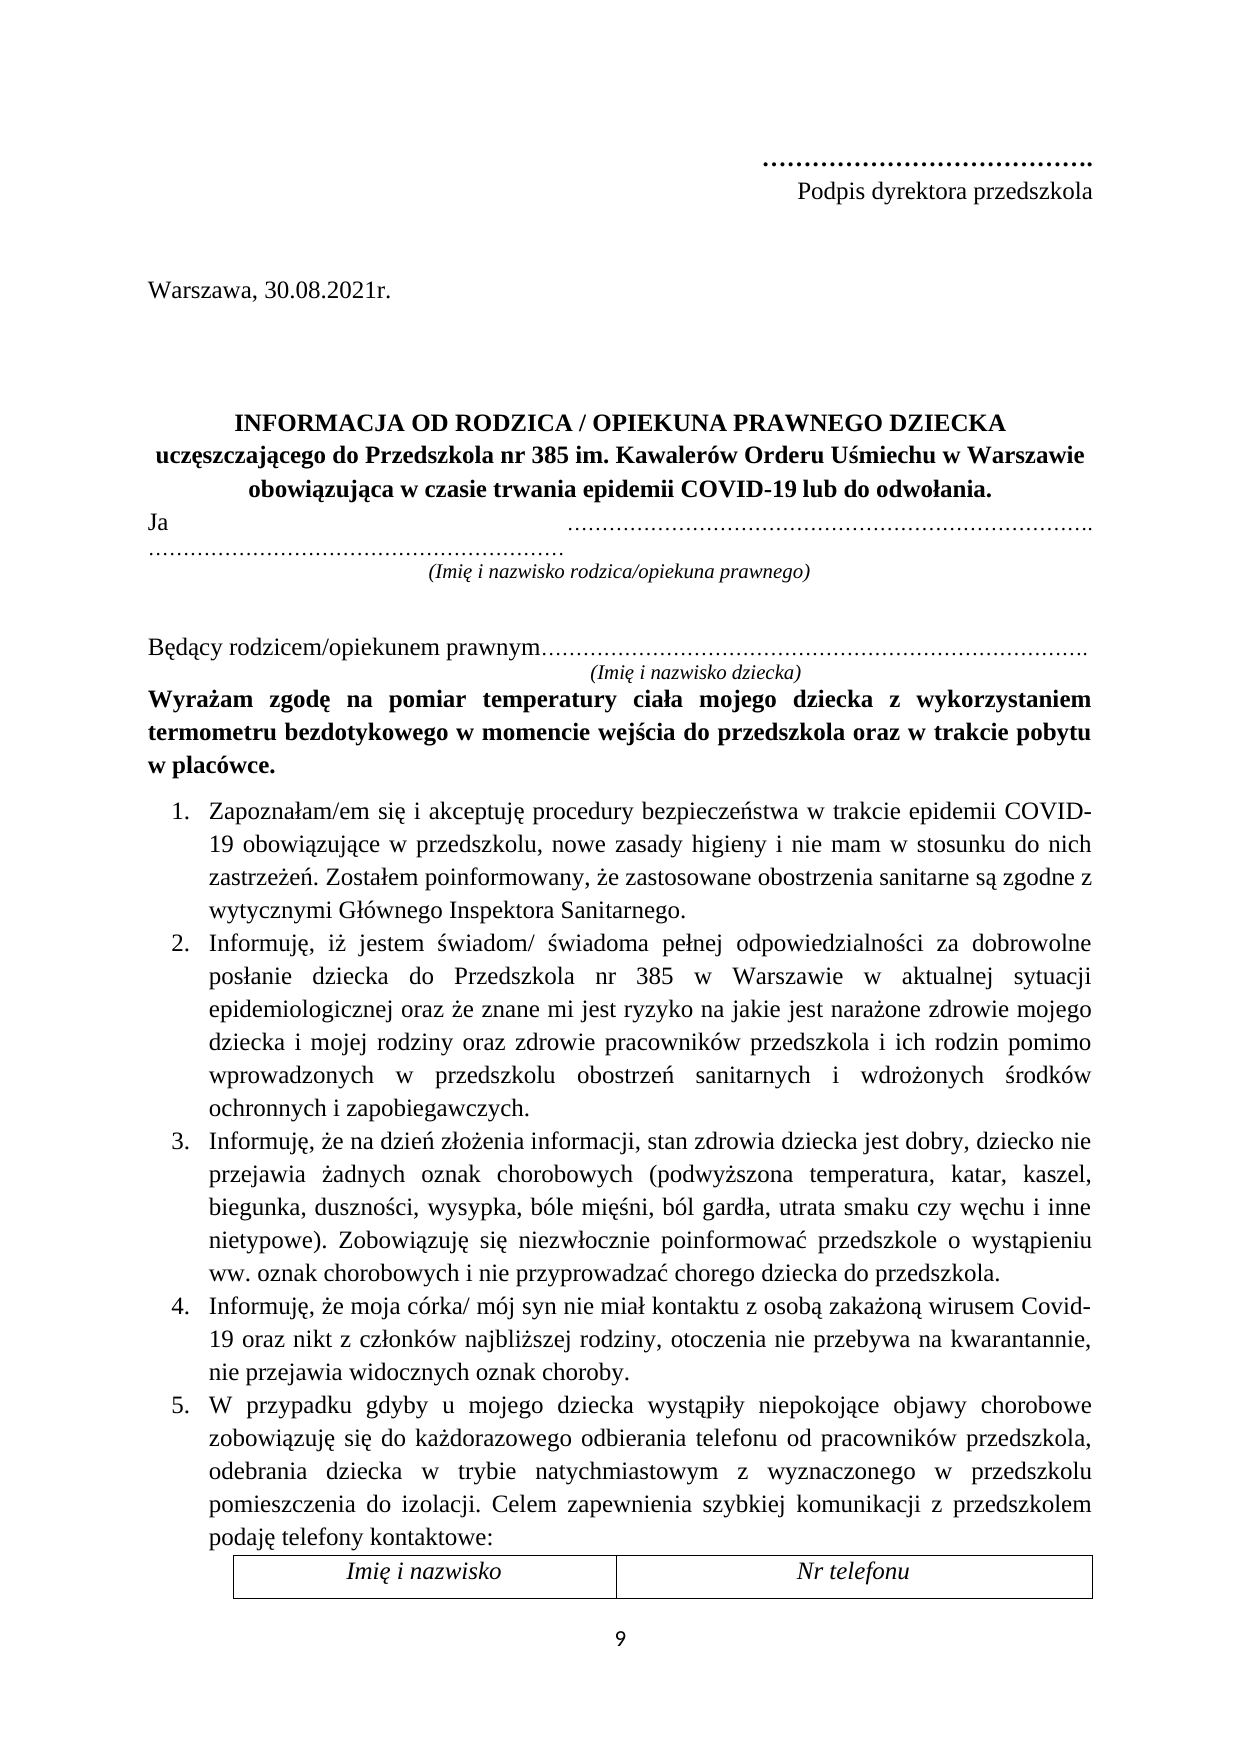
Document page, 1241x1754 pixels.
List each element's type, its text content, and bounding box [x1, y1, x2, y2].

text …………………………………. [148, 143, 1093, 172]
list W przypadku gdyby u mojego dziecka wystąpiły niepokojące objawy chorobowe zobowiązuję się do każdorazowego odbierania telefonu od pracowników przedszkola, odebrania dziecka w trybie natychmiastowym z wyznaczonego w przedszkolu pomieszczenia do izolacji. Celem zapewnienia szybkiej komunikacji z przedszkolem podaję telefony kontaktowe: [171, 1390, 1093, 1551]
text Podpis dyrektora przedszkola [148, 176, 1093, 205]
table_header Imię i nazwisko [234, 1556, 616, 1598]
text Będący rodzicem/opiekunem prawnym……………………………………………………………………. [148, 632, 1093, 660]
list Informuję, że na dzień złożenia informacji, stan zdrowia dziecka jest dobry, dziecko nie przejawia żadnych oznak chorobowych (podwyższona temperatura, katar, kaszel, biegunka, duszności, wysypka, bóle mięśni, ból gardła, utrata smaku czy węchu i inne nietypowe). Zobowiązuję się niezwłocznie poinformować przedszkole o wystąpieniu ww. oznak chorobowych i nie przyprowadzać chorego dziecka do przedszkola. [171, 1126, 1093, 1287]
text (Imię i nazwisko dziecka) [516, 660, 1093, 684]
text Warszawa, 30.08.2021r. [148, 276, 1093, 304]
table_header Nr telefonu [617, 1556, 1092, 1598]
list Informuję, iż jestem świadom/ świadoma pełnej odpowiedzialności za dobrowolne posłanie dziecka do Przedszkola nr 385 w Warszawie w aktualnej sytuacji epidemiologicznej oraz że znane mi jest ryzyko na jakie jest narażone zdrowie mojego dziecka i mojej rodziny oraz zdrowie pracowników przedszkola i ich rodzin pomimo wprowadzonych w przedszkolu obostrzeń sanitarnych i wdrożonych środków ochronnych i zapobiegawczych. [171, 928, 1093, 1122]
text (Imię i nazwisko rodzica/opiekuna prawnego) [148, 559, 1093, 583]
list Informuję, że moja córka/ mój syn nie miał kontaktu z osobą zakażoną wirusem Covid-19 oraz nikt z członków najbliższej rodziny, otoczenia nie przebywa na kwarantannie, nie przejawia widocznych oznak choroby. [171, 1291, 1093, 1386]
list Zapoznałam/em się i akceptuję procedury bezpieczeństwa w trakcie epidemii COVID-19 obowiązujące w przedszkolu, nowe zasady higieny i nie mam w stosunku do nich zastrzeżeń. Zostałem poinformowany, że zastosowane obostrzenia sanitarne są zgodne z wytycznymi Głównego Inspektora Sanitarnego. [171, 796, 1093, 924]
text uczęszczającego do Przedszkola nr 385 im. Kawalerów Orderu Uśmiechu w Warszawie [148, 441, 1093, 469]
text INFORMACJA OD RODZICA / OPIEKUNA PRAWNEGO DZIECKA [148, 408, 1093, 436]
text Wyrażam zgodę na pomiar temperatury ciała mojego dziecka z wykorzystaniem termometru bezdotykowego w momencie wejścia do przedszkola oraz w trakcie pobytu w placówce. [148, 684, 1093, 779]
text obowiązująca w czasie trwania epidemii COVID-19 lub do odwołania. [148, 474, 1093, 502]
text Ja ………………………………………………………………….…………………………………………………… [148, 507, 1093, 559]
